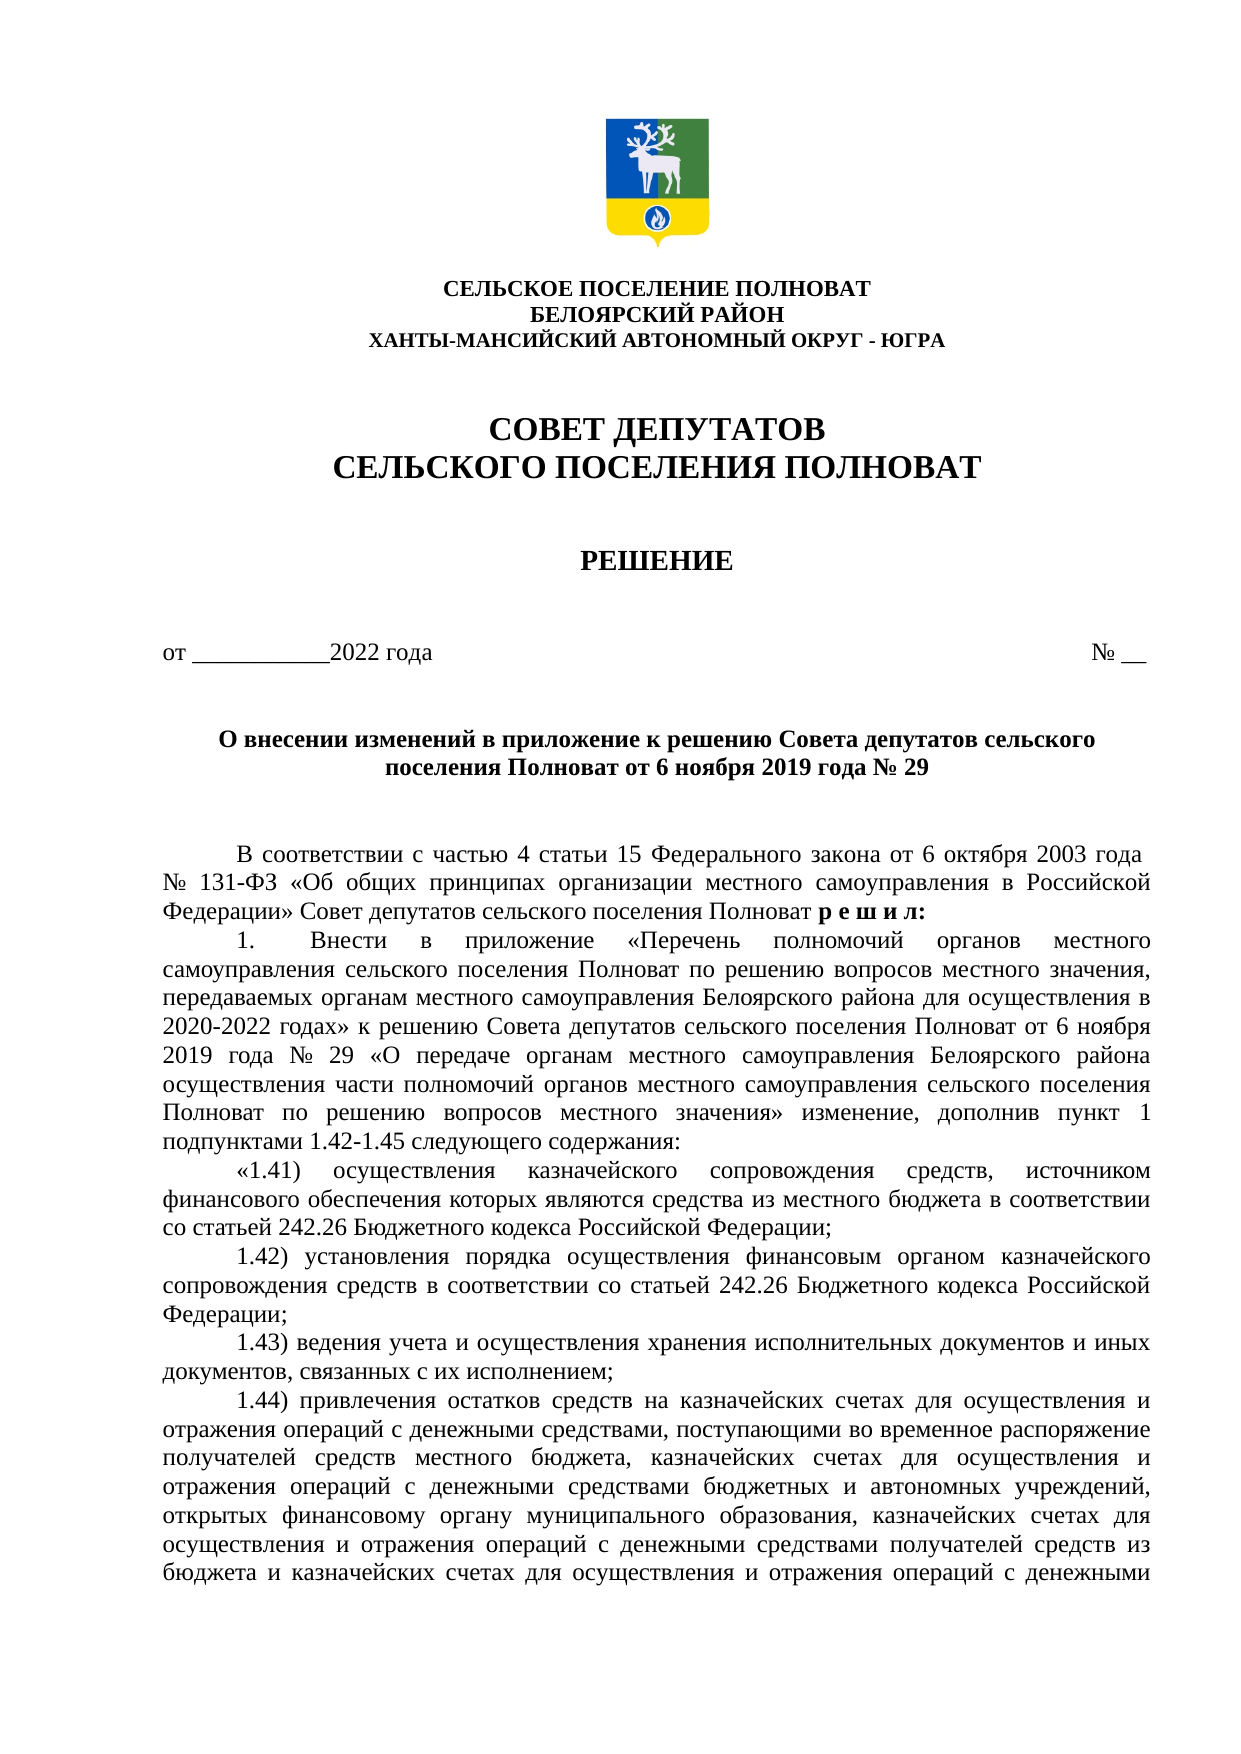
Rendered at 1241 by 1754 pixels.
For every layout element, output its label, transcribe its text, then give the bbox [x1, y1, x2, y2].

text РЕШЕНИЕ [162, 543, 1152, 577]
title 1.42) установления порядка осуществления финансовым органом казначейского сопровождения средств в соответствии со статьей 242.26 Бюджетного кодекса Российской Федерации; [162, 1241, 1152, 1327]
title О внесении изменений в приложение к решению Совета депутатов сельского поселения Полноват от 6 ноября 2019 года № 29 [162, 724, 1152, 781]
text от ___________2022 года № __ [162, 637, 1152, 666]
title «1.41) осуществления казначейского сопровождения средств, источником финансового обеспечения которых являются средства из местного бюджета в соответствии со статьей 242.26 Бюджетного кодекса Российской Федерации; [162, 1155, 1152, 1241]
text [162, 1385, 1152, 1586]
text БЕЛОЯРСКИЙ РАЙОН [162, 301, 1152, 328]
text СОВЕТ ДЕПУТАТОВ [162, 409, 1152, 448]
text СЕЛЬСКОЕ ПОСЕЛЕНИЕ ПОЛНОВАТ [162, 275, 1152, 301]
title Внести в приложение «Перечень полномочий органов местного самоуправления сельского поселения Полноват по решению вопросов местного значения, передаваемых органам местного самоуправления Белоярского района для осуществления в 2020-2022 годах» к решению Совета депутатов сельского поселения Полноват от 6 ноября 2019 года № 29 «О передаче органам местного самоуправления Белоярского района осуществления части полномочий органов местного самоуправления сельского поселения Полноват по решению вопросов местного значения» изменение, дополнив пункт 1 подпунктами 1.42-1.45 следующего содержания: [162, 925, 1152, 1155]
text ХАНТЫ-МАНСИЙСКИЙ АВТОНОМНЫЙ ОКРУГ - ЮГРА [162, 328, 1152, 352]
title 1.43) ведения учета и осуществления хранения исполнительных документов и иных документов, связанных с их исполнением; [162, 1327, 1152, 1385]
text СЕЛЬСКОГО ПОСЕЛЕНИЯ ПОЛНОВАТ [162, 448, 1152, 486]
picture [603, 103, 710, 249]
text В соответствии с частью 4 статьи 15 Федерального закона от 6 октября 2003 года № 131-ФЗ «Об общих принципах организации местного самоуправления в Российской Федерации» Совет депутатов сельского поселения Полноват р е ш и л: [162, 839, 1152, 925]
